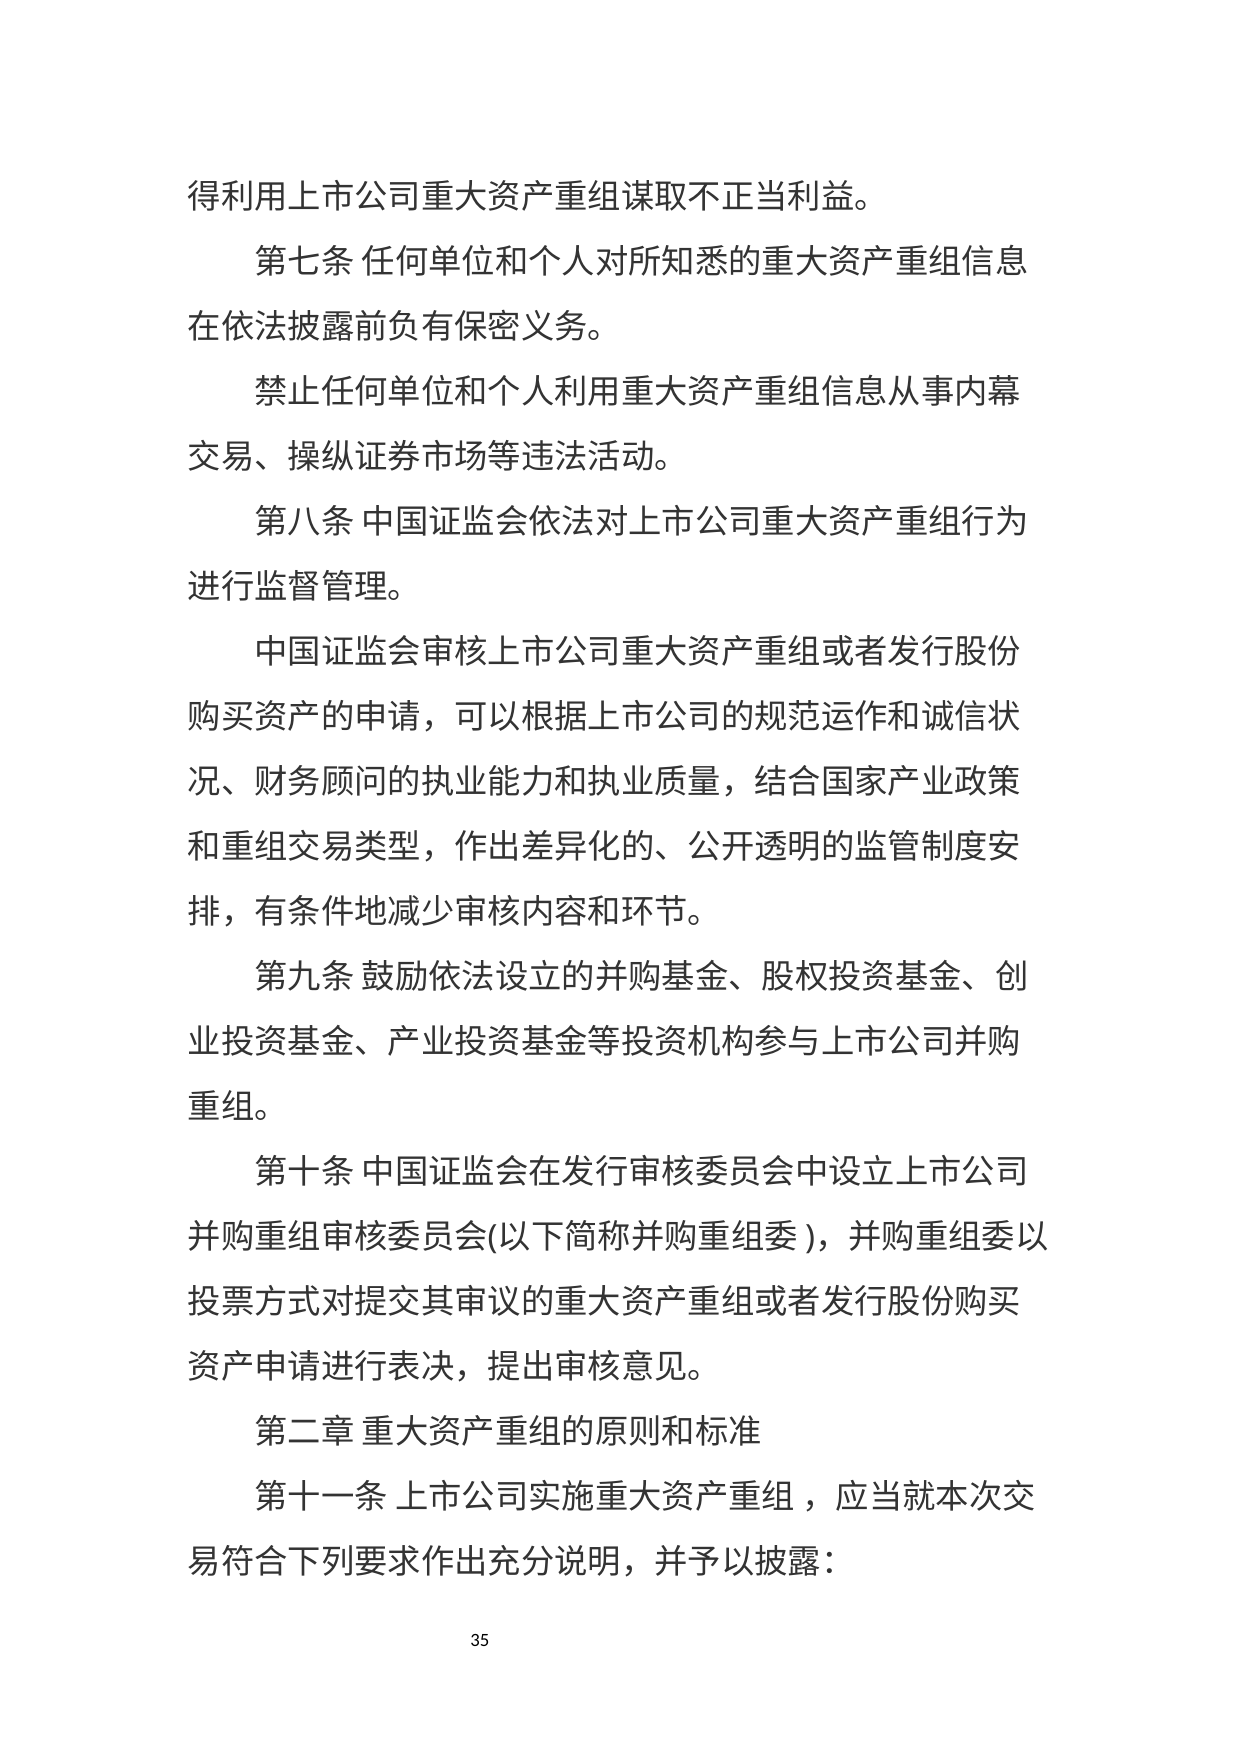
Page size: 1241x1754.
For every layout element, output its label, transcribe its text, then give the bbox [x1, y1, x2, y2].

text 中国证监会审核上市公司重大资产重组或者发行股份购买资产的申请，可以根据上市公司的规范运作和诚信状况、财务顾问的执业能力和执业质量，结合国家产业政策和重组交易类型，作出差异化的、公开透明的监管制度安排，有条件地减少审核内容和环节。 [187, 617, 1053, 942]
text 第十条 中国证监会在发行审核委员会中设立上市公司并购重组审核委员会(以下简称并购重组委 )，并购重组委以投票方式对提交其审议的重大资产重组或者发行股份购买资产申请进行表决，提出审核意见。 [187, 1137, 1053, 1397]
text 第十一条 上市公司实施重大资产重组 ，应当就本次交易符合下列要求作出充分说明，并予以披露： [187, 1462, 1053, 1592]
text 第八条 中国证监会依法对上市公司重大资产重组行为进行监督管理。 [187, 487, 1053, 617]
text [187, 162, 1053, 227]
text 禁止任何单位和个人利用重大资产重组信息从事内幕交易、操纵证券市场等违法活动。 [187, 357, 1053, 487]
text 第九条 鼓励依法设立的并购基金、股权投资基金、创业投资基金、产业投资基金等投资机构参与上市公司并购重组。 [187, 942, 1053, 1137]
text 第二章 重大资产重组的原则和标准 [187, 1397, 1053, 1462]
text 第七条 任何单位和个人对所知悉的重大资产重组信息在依法披露前负有保密义务。 [187, 227, 1053, 357]
